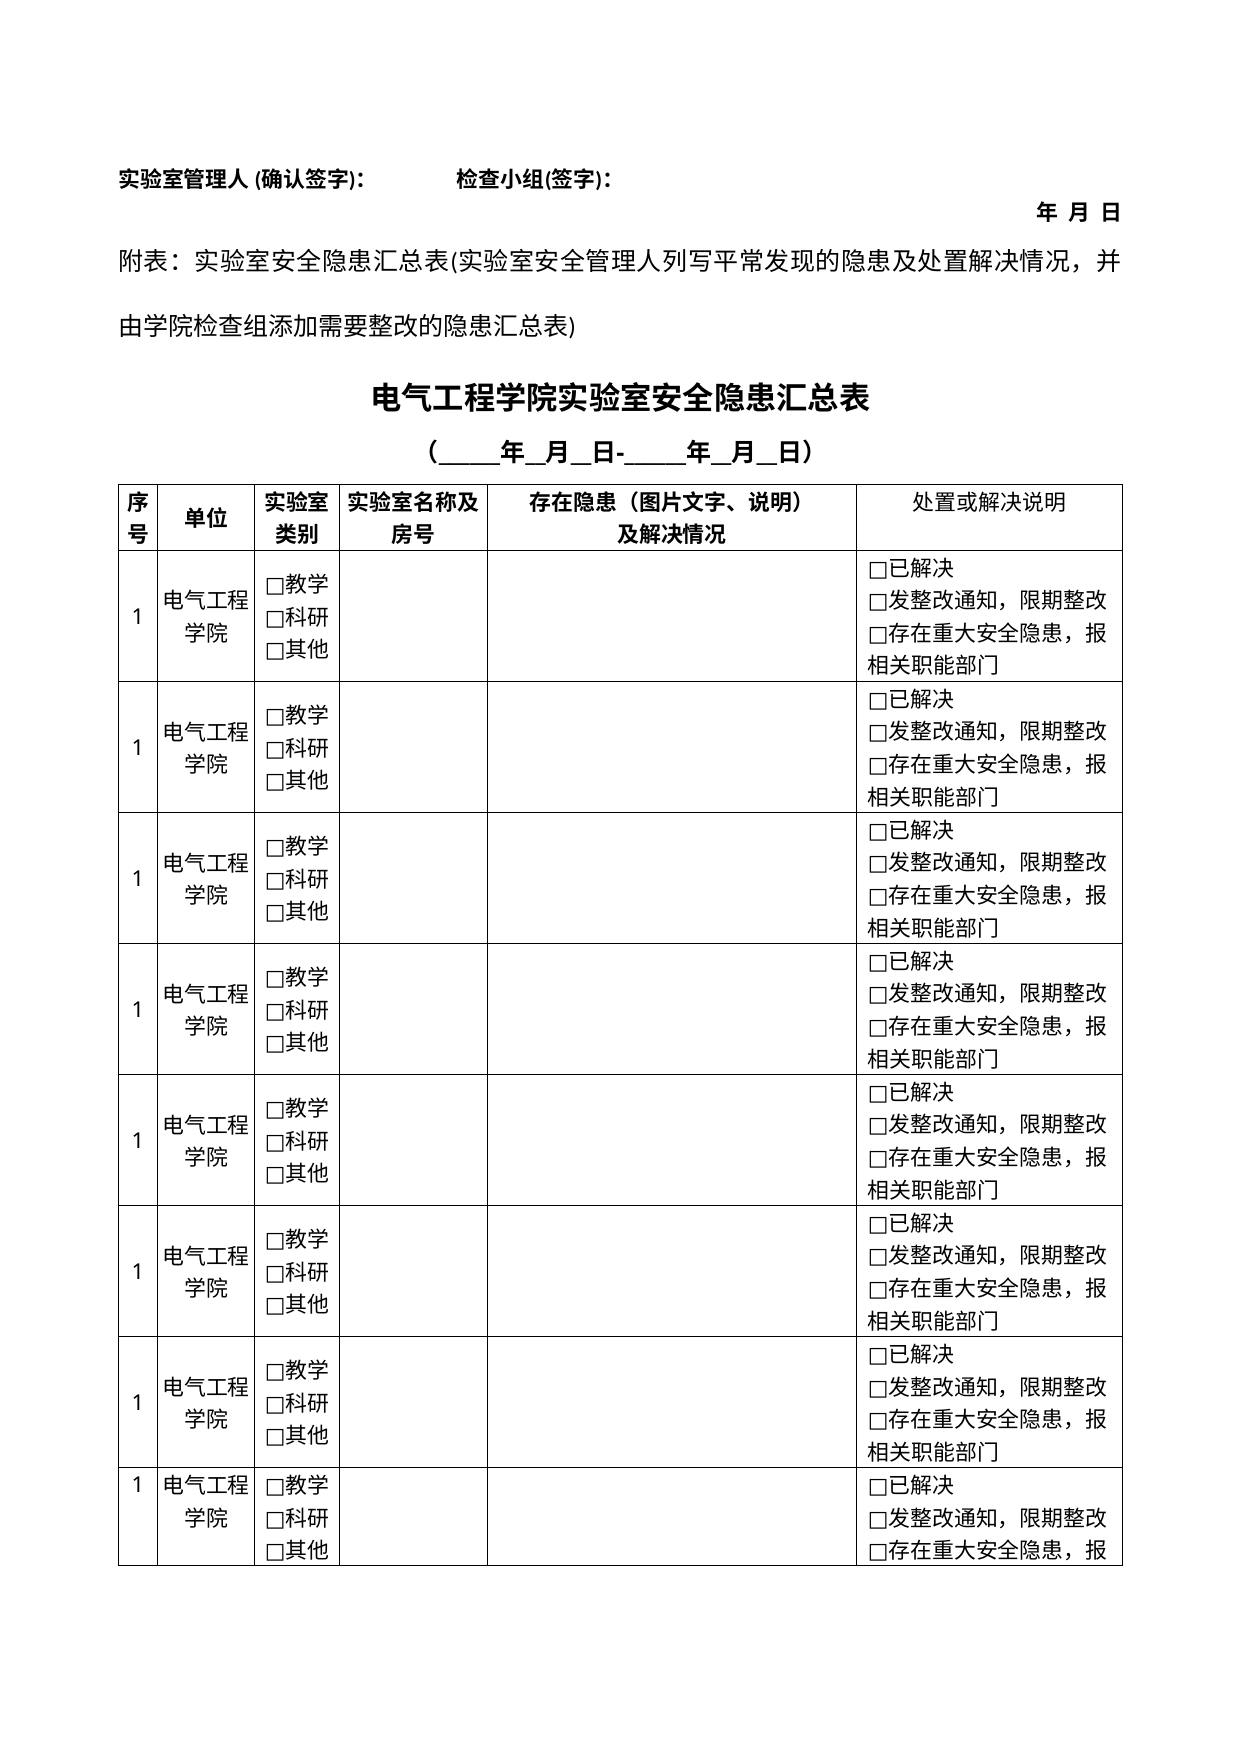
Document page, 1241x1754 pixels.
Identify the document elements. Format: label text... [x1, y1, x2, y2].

table_header 实验室类别 [255, 485, 339, 549]
text 年 月 日 [118, 194, 1122, 227]
table_cell 1 [119, 1337, 157, 1467]
table_cell [488, 1468, 856, 1565]
table_cell □教学 □科研 □其他 [255, 1206, 339, 1336]
table_cell [488, 682, 856, 812]
table_cell □已解决 □发整改通知，限期整改 □存在重大安全隐患，报相关职能部门 [857, 551, 1122, 681]
table_cell [488, 813, 856, 943]
table_cell [340, 551, 487, 681]
table_header 存在隐患（图片文字、说明） 及解决情况 [488, 485, 856, 549]
table_cell □已解决 □发整改通知，限期整改 □存在重大安全隐患，报相关职能部门 [857, 813, 1122, 943]
table_header 实验室名称及房号 [340, 485, 487, 549]
table_cell 电气工程学院 [158, 944, 254, 1074]
table_cell 1 [119, 682, 157, 812]
table_cell □教学 □科研 □其他 [255, 944, 339, 1074]
table_cell □教学 □科研 □其他 [255, 682, 339, 812]
table_cell □已解决 □发整改通知，限期整改 □存在重大安全隐患，报相关职能部门 [857, 944, 1122, 1074]
table_cell □已解决 □发整改通知，限期整改 □存在重大安全隐患，报相关职能部门 [857, 1206, 1122, 1336]
table_cell 电气工程学院 [158, 1337, 254, 1467]
table_cell [488, 944, 856, 1074]
table_cell [488, 1075, 856, 1205]
table_header 处置或解决说明 [857, 485, 1122, 549]
table_cell [340, 1075, 487, 1205]
text 附表：实验室安全隐患汇总表(实验室安全管理人列写平常发现的隐患及处置解决情况，并由学院检查组添加需要整改的隐患汇总表) [118, 227, 1122, 357]
table_cell [340, 1206, 487, 1336]
table_cell 1 [119, 813, 157, 943]
table_cell □教学 □科研 □其他 [255, 1075, 339, 1205]
table_cell [340, 1468, 487, 1565]
table_cell [488, 1206, 856, 1336]
table_cell [488, 551, 856, 681]
table_cell 1 [119, 1206, 157, 1336]
text （______年__月__日-______年__月__日） [118, 418, 1122, 483]
table_cell □教学 □科研 □其他 [255, 1337, 339, 1467]
table_cell □教学 □科研 □其他 [255, 551, 339, 681]
table_cell □已解决 □发整改通知，限期整改 □存在重大安全隐患，报相关职能部门 [857, 682, 1122, 812]
text 电气工程学院实验室安全隐患汇总表 [118, 373, 1122, 418]
table_cell □已解决 □发整改通知，限期整改 □存在重大安全隐患，报相关职能部门 [857, 1337, 1122, 1467]
table_header 序号 [119, 485, 157, 549]
table_cell □教学 □科研 □其他 [255, 813, 339, 943]
table_cell 1 [119, 1075, 157, 1205]
table_cell [340, 944, 487, 1074]
table_header 单位 [158, 485, 254, 549]
table_cell □已解决 □发整改通知，限期整改 □存在重大安全隐患，报相关职能部门 [857, 1075, 1122, 1205]
table_cell 1 [119, 1468, 157, 1565]
table_cell [340, 813, 487, 943]
table_cell [340, 682, 487, 812]
table_cell 电气工程学院 [158, 551, 254, 681]
table_cell [488, 1337, 856, 1467]
table_cell 1 [119, 944, 157, 1074]
table_cell 1 [119, 551, 157, 681]
table_cell 电气工程学院 [158, 813, 254, 943]
text 实验室管理人 (确认签字)： 检查小组(签字)： [118, 162, 1122, 194]
table_cell 电气工程学院 [158, 1468, 254, 1565]
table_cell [857, 1468, 1122, 1565]
table_cell [340, 1337, 487, 1467]
table_cell 电气工程学院 [158, 1075, 254, 1205]
table_cell 电气工程学院 [158, 682, 254, 812]
table_cell 电气工程学院 [158, 1206, 254, 1336]
table_cell □教学 □科研 □其他 [255, 1468, 339, 1565]
